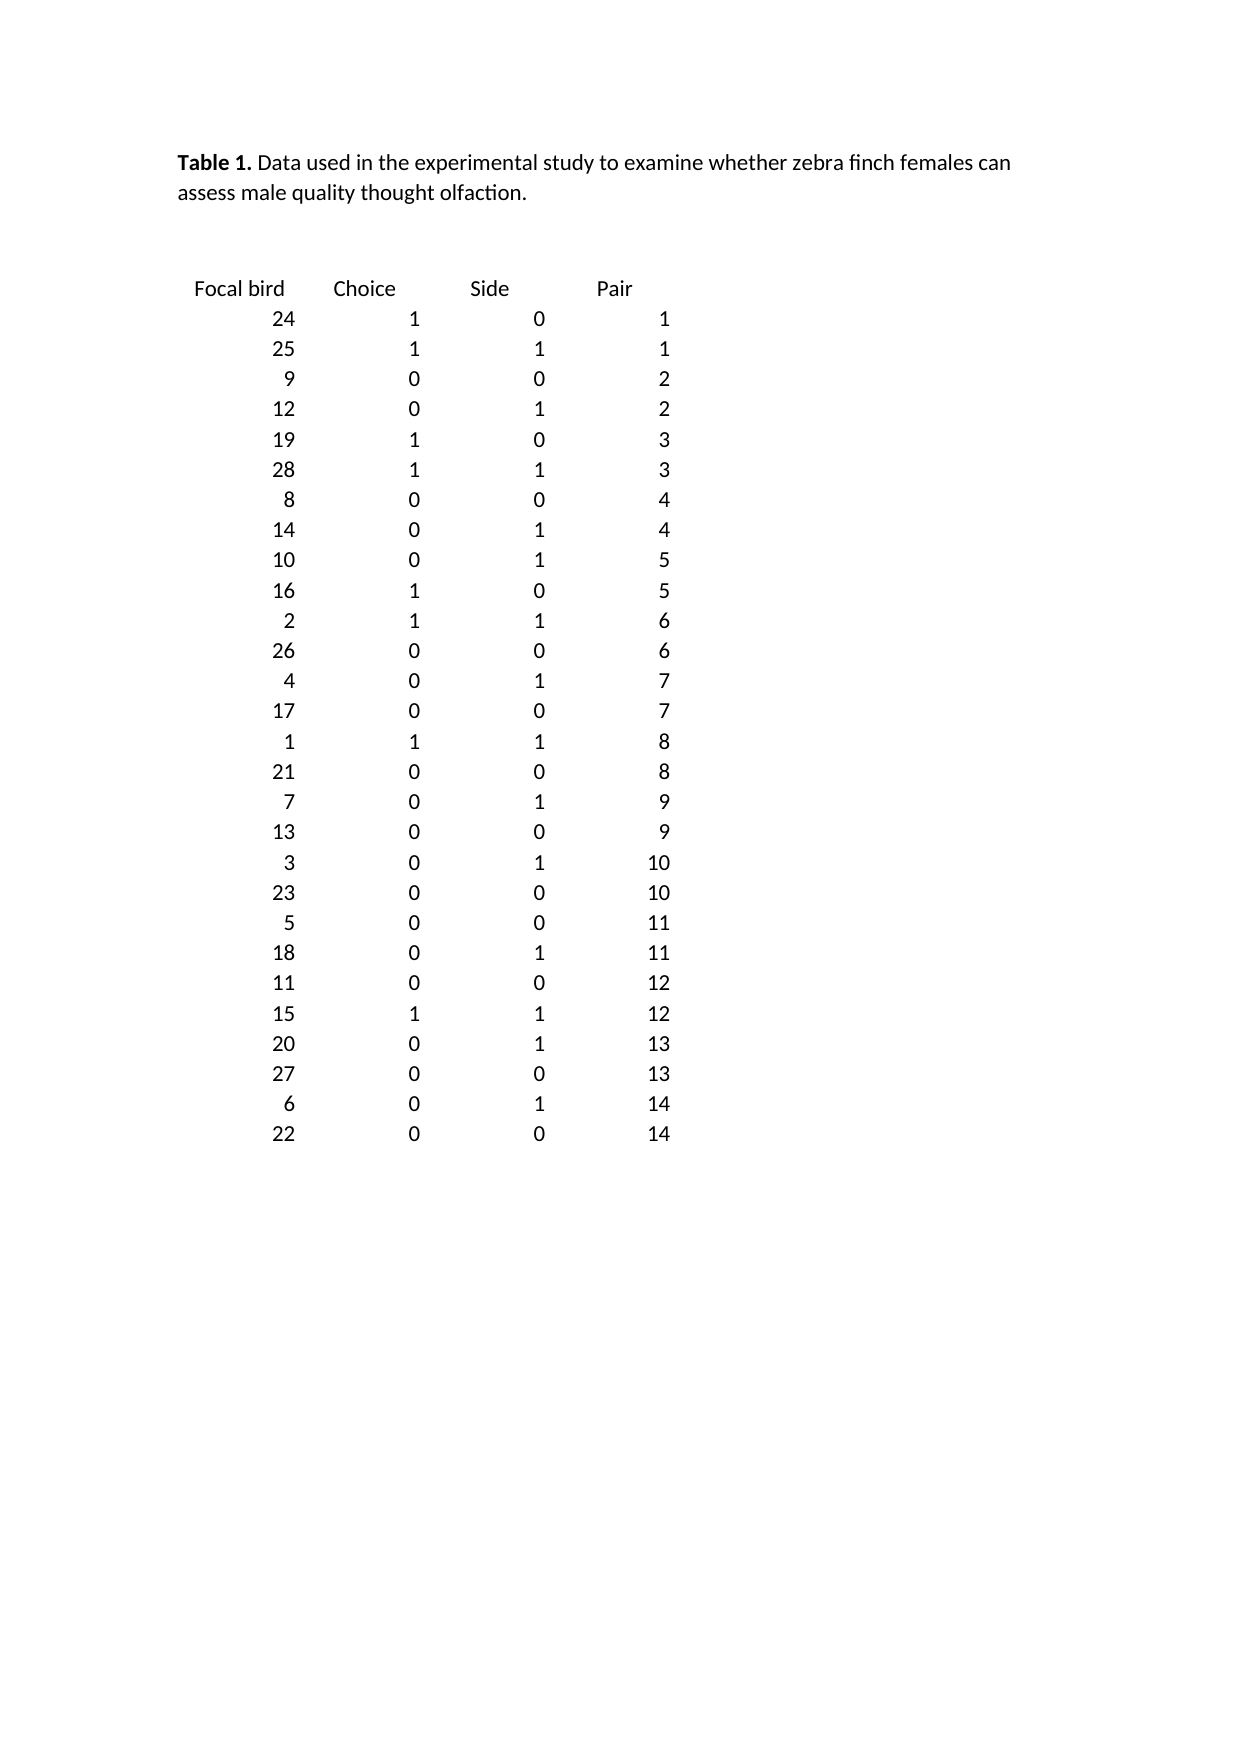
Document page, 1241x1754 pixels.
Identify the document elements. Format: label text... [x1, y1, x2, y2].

table_cell 4 [552, 513, 677, 543]
table_cell 2 [552, 362, 677, 392]
table_cell 0 [427, 876, 552, 906]
table_cell 7 [552, 664, 677, 694]
table_header Side [427, 272, 552, 302]
table_cell 13 [177, 815, 302, 846]
table_cell 0 [302, 846, 427, 876]
table_cell 2 [552, 393, 677, 423]
table_cell 4 [177, 664, 302, 694]
table_cell 0 [427, 1118, 552, 1148]
table_cell 7 [552, 695, 677, 725]
table_cell 0 [302, 1027, 427, 1057]
table_cell 0 [302, 906, 427, 936]
table_cell 2 [177, 604, 302, 634]
table_cell 0 [302, 1057, 427, 1087]
table_cell 0 [302, 815, 427, 846]
table_cell 20 [177, 1027, 302, 1057]
table_cell 1 [427, 725, 552, 755]
table_cell 0 [302, 966, 427, 997]
table_cell 19 [177, 423, 302, 453]
table_cell 8 [177, 483, 302, 513]
table_cell 23 [177, 876, 302, 906]
table_cell 1 [552, 332, 677, 362]
table_cell 0 [427, 423, 552, 453]
table_cell 13 [552, 1027, 677, 1057]
table_cell 12 [552, 997, 677, 1027]
table_cell 1 [427, 544, 552, 574]
table_cell 22 [177, 1118, 302, 1148]
text Table 1. Data used in the experimental study to examine whether zebra finch females can assess male quality thought olfaction. [177, 148, 1063, 206]
table_cell 5 [552, 574, 677, 604]
table_cell 9 [552, 815, 677, 846]
table_cell 11 [552, 906, 677, 936]
table_cell 14 [552, 1118, 677, 1148]
table_cell 8 [552, 725, 677, 755]
table_cell 0 [302, 755, 427, 785]
table_cell 8 [552, 755, 677, 785]
table_cell 4 [552, 483, 677, 513]
table_cell 17 [177, 695, 302, 725]
table_cell 12 [177, 393, 302, 423]
table_cell 1 [427, 997, 552, 1027]
table_cell 1 [302, 453, 427, 483]
table_cell 0 [302, 483, 427, 513]
table_cell 0 [302, 785, 427, 815]
table_cell 0 [427, 483, 552, 513]
table_cell 0 [302, 393, 427, 423]
table_cell 1 [427, 846, 552, 876]
table_cell 0 [427, 906, 552, 936]
table_cell 6 [552, 634, 677, 664]
table_cell 0 [302, 936, 427, 966]
table_cell 0 [302, 513, 427, 543]
table_cell 0 [427, 574, 552, 604]
table_cell 3 [552, 453, 677, 483]
table_cell 10 [552, 846, 677, 876]
table_cell 1 [427, 393, 552, 423]
table_cell 1 [427, 604, 552, 634]
table_cell 0 [302, 664, 427, 694]
table_cell 9 [177, 362, 302, 392]
table_cell 1 [302, 302, 427, 332]
table_cell 10 [177, 544, 302, 574]
table_cell 0 [302, 634, 427, 664]
table_cell 1 [552, 302, 677, 332]
table_cell 6 [177, 1087, 302, 1117]
table_cell 18 [177, 936, 302, 966]
table_cell 1 [427, 936, 552, 966]
table_cell 16 [177, 574, 302, 604]
table_cell 6 [552, 604, 677, 634]
table_cell 1 [427, 664, 552, 694]
table_header Pair [552, 272, 677, 302]
table_cell 0 [427, 966, 552, 997]
table_cell 0 [302, 695, 427, 725]
table_cell 1 [302, 725, 427, 755]
table_cell 1 [302, 997, 427, 1027]
table_cell 1 [302, 332, 427, 362]
table_cell 13 [552, 1057, 677, 1087]
table_header Choice [302, 272, 427, 302]
table_cell 21 [177, 755, 302, 785]
table_cell 1 [427, 513, 552, 543]
table_cell 0 [427, 755, 552, 785]
table_cell 1 [302, 423, 427, 453]
table_header Focal bird [177, 272, 302, 302]
table_cell 0 [427, 1057, 552, 1087]
table_cell 0 [427, 695, 552, 725]
table_cell 1 [427, 332, 552, 362]
table_cell 1 [302, 574, 427, 604]
table_cell 25 [177, 332, 302, 362]
table_cell 5 [552, 544, 677, 574]
table_cell 14 [177, 513, 302, 543]
table_cell 0 [302, 1087, 427, 1117]
table_cell 11 [552, 936, 677, 966]
table_cell 3 [177, 846, 302, 876]
table_cell 27 [177, 1057, 302, 1087]
table_cell 0 [427, 302, 552, 332]
table_cell 1 [427, 453, 552, 483]
table_cell 0 [302, 876, 427, 906]
table_cell 10 [552, 876, 677, 906]
table_cell 28 [177, 453, 302, 483]
table_cell 0 [302, 362, 427, 392]
table_cell 1 [427, 785, 552, 815]
table_cell 14 [552, 1087, 677, 1117]
table_cell 0 [427, 815, 552, 846]
table_cell 7 [177, 785, 302, 815]
table_cell 1 [427, 1027, 552, 1057]
table_cell 0 [427, 362, 552, 392]
table_cell 0 [302, 544, 427, 574]
table_cell 24 [177, 302, 302, 332]
table_cell 1 [302, 604, 427, 634]
table_cell 11 [177, 966, 302, 997]
table_cell 1 [177, 725, 302, 755]
table_cell 26 [177, 634, 302, 664]
table_cell 3 [552, 423, 677, 453]
table_cell 9 [552, 785, 677, 815]
table_cell 0 [302, 1118, 427, 1148]
table_cell 15 [177, 997, 302, 1027]
table_cell 5 [177, 906, 302, 936]
table_cell 12 [552, 966, 677, 997]
table_cell 1 [427, 1087, 552, 1117]
table_cell 0 [427, 634, 552, 664]
